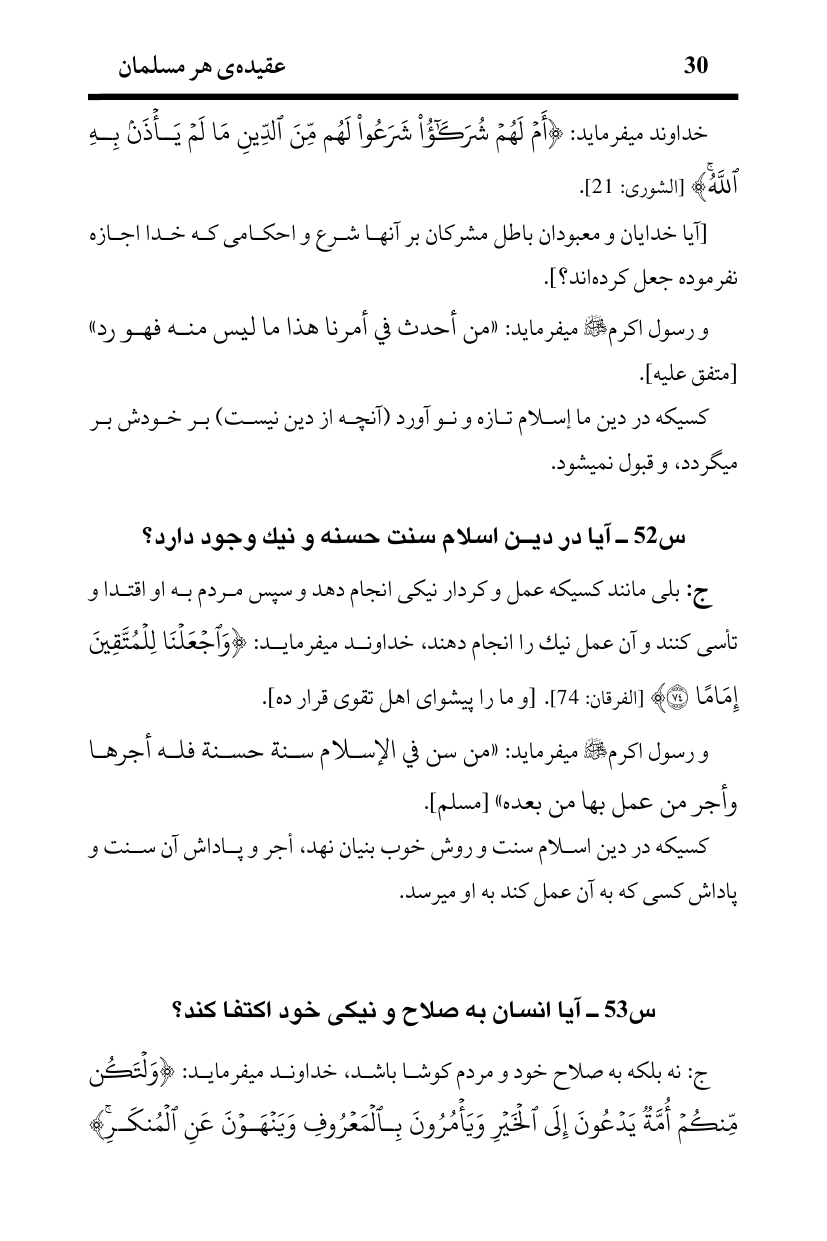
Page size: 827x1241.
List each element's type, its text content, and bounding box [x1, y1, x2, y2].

text س52 ـ آيا در ديـن اسلام سنت حسنه و نيك وجود دارد؟ [89, 512, 738, 562]
text كسيكه در دين اسـلام سنت و روش خوب بنيان نهد، أجر و پاداش آن سنت و پاداش كسى كه به آن عمل كند به او مى‏رسد. [89, 828, 738, 917]
text و رسول اكرم مى‏فرمايد: «من سن في الإسلام سنة حسنة فله أجرها وأجر من عمل بها من بعده» [مسلم]. [89, 725, 738, 828]
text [89, 1044, 738, 1152]
text كسيكه در دين ما إسلام تازه و نو آورد (آنچه از دين نيست) بر خودش بر مى‏گردد، و قبول نمى‏شود. [89, 398, 738, 487]
text و رسول اكرم مى‏فرمايد: «من أحدث في أمرنا هذا ما ليس منه فهو رد» [متفق عليه]. [89, 303, 738, 398]
text [آيا خدايان و معبودان باطل مشركان بر آنها شرع و احكامى‏ كه خدا اجازه نفرموده جعل كرده‌اند؟]. [89, 214, 738, 303]
text خداوند مى‏فرمايد: ﴿أَمۡ لَهُمۡ شُرَكَٰٓؤُاْ شَرَعُواْ لَهُم مِّنَ ٱلدِّينِ مَا لَمۡ يَأۡذَنۢ بِهِ ٱللَّهُۚ﴾ [الشورى: 21]. [89, 106, 738, 214]
text س53 ـ آيا انسان به صلاح و نيكى خود اكتفا كند؟ [89, 986, 738, 1036]
text ج: بلى مانند كسيكه عمل و كردار نيكى انجام دهد و سپس مردم به او اقتدا و تأسى كنند و آن عمل نيك را انجام دهند، خداوند مى‏فرمايد: ﴿وَٱجۡعَلۡنَا لِلۡمُتَّقِينَ إِمَامًا ٧٤﴾ [الفرقان: 74]. [و ما را پيشواى اهل تقوى قرار ده]. [89, 571, 738, 725]
